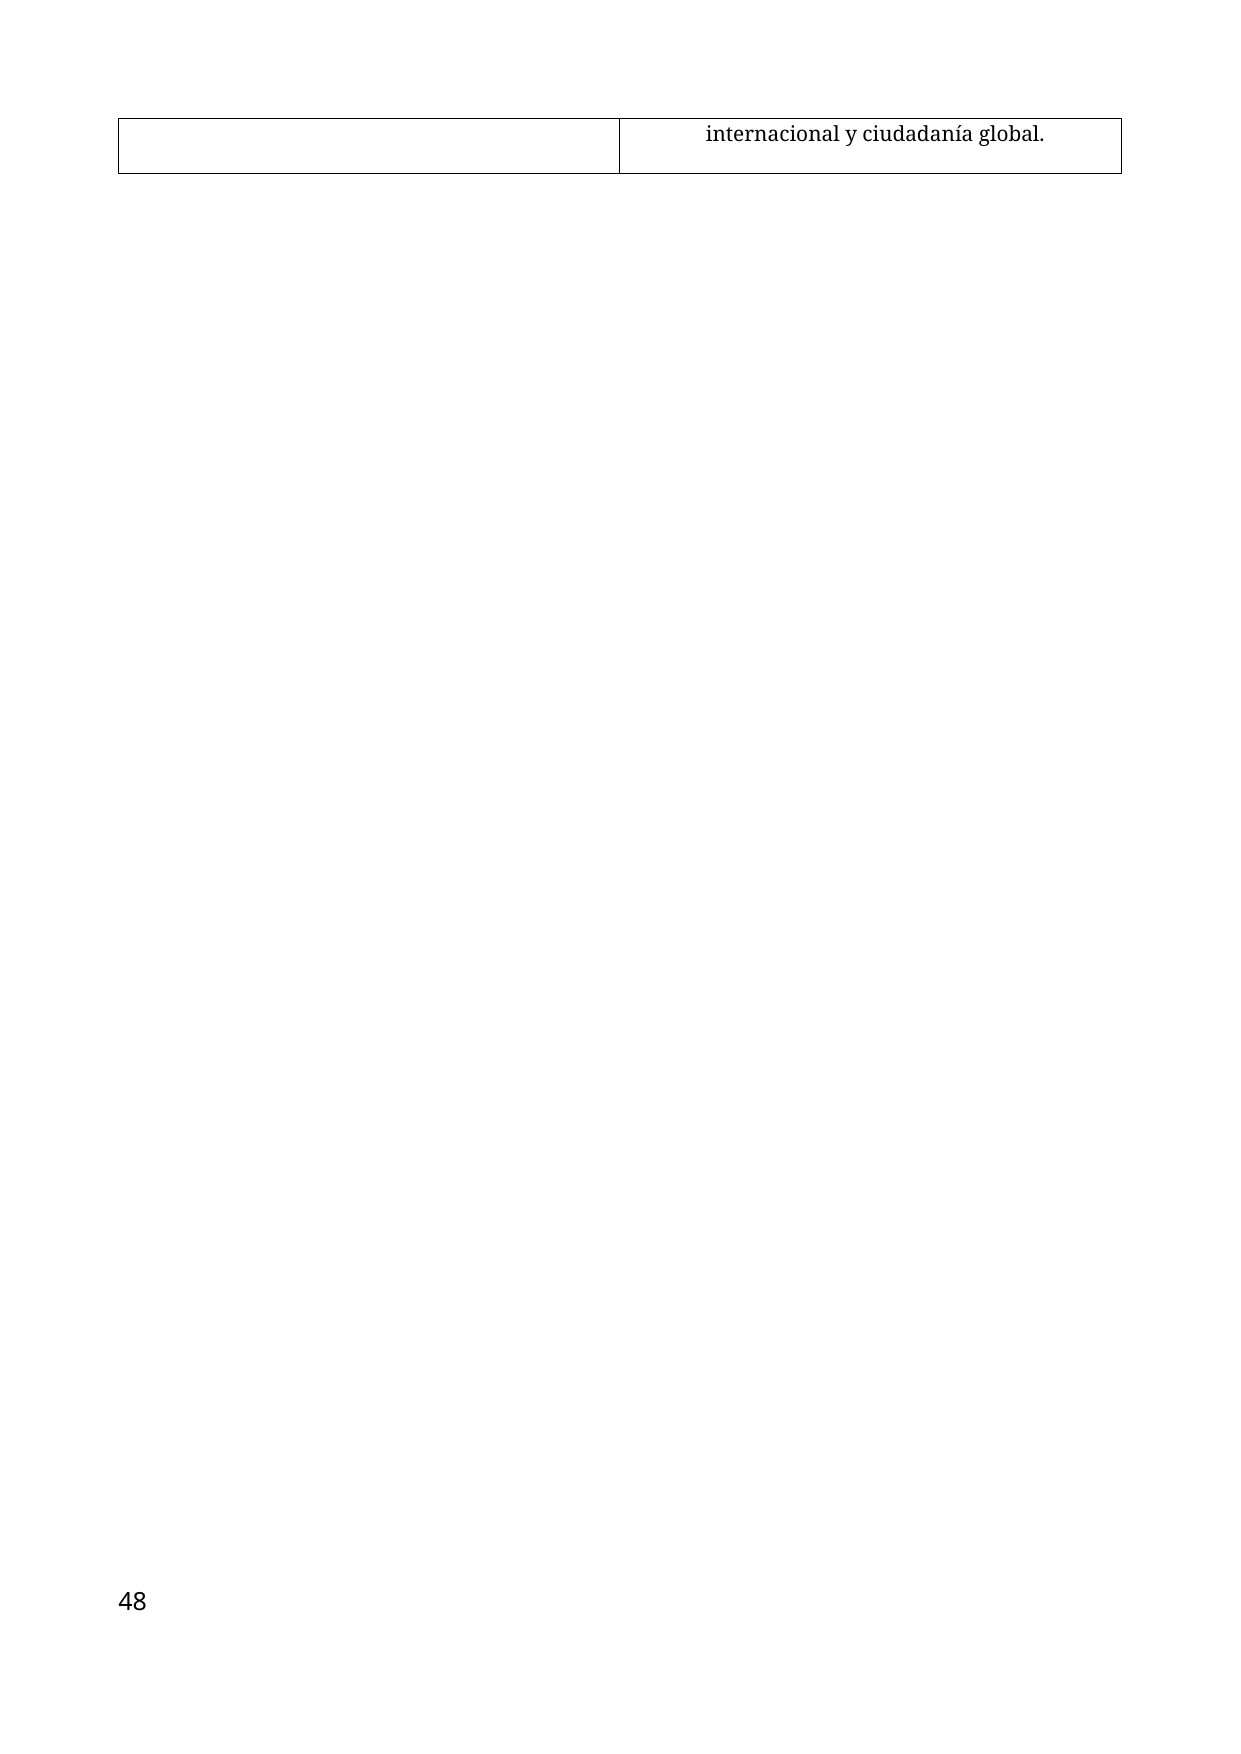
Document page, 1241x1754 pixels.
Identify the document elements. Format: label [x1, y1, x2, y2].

table_cell [119, 119, 619, 173]
table_cell [620, 119, 1121, 173]
